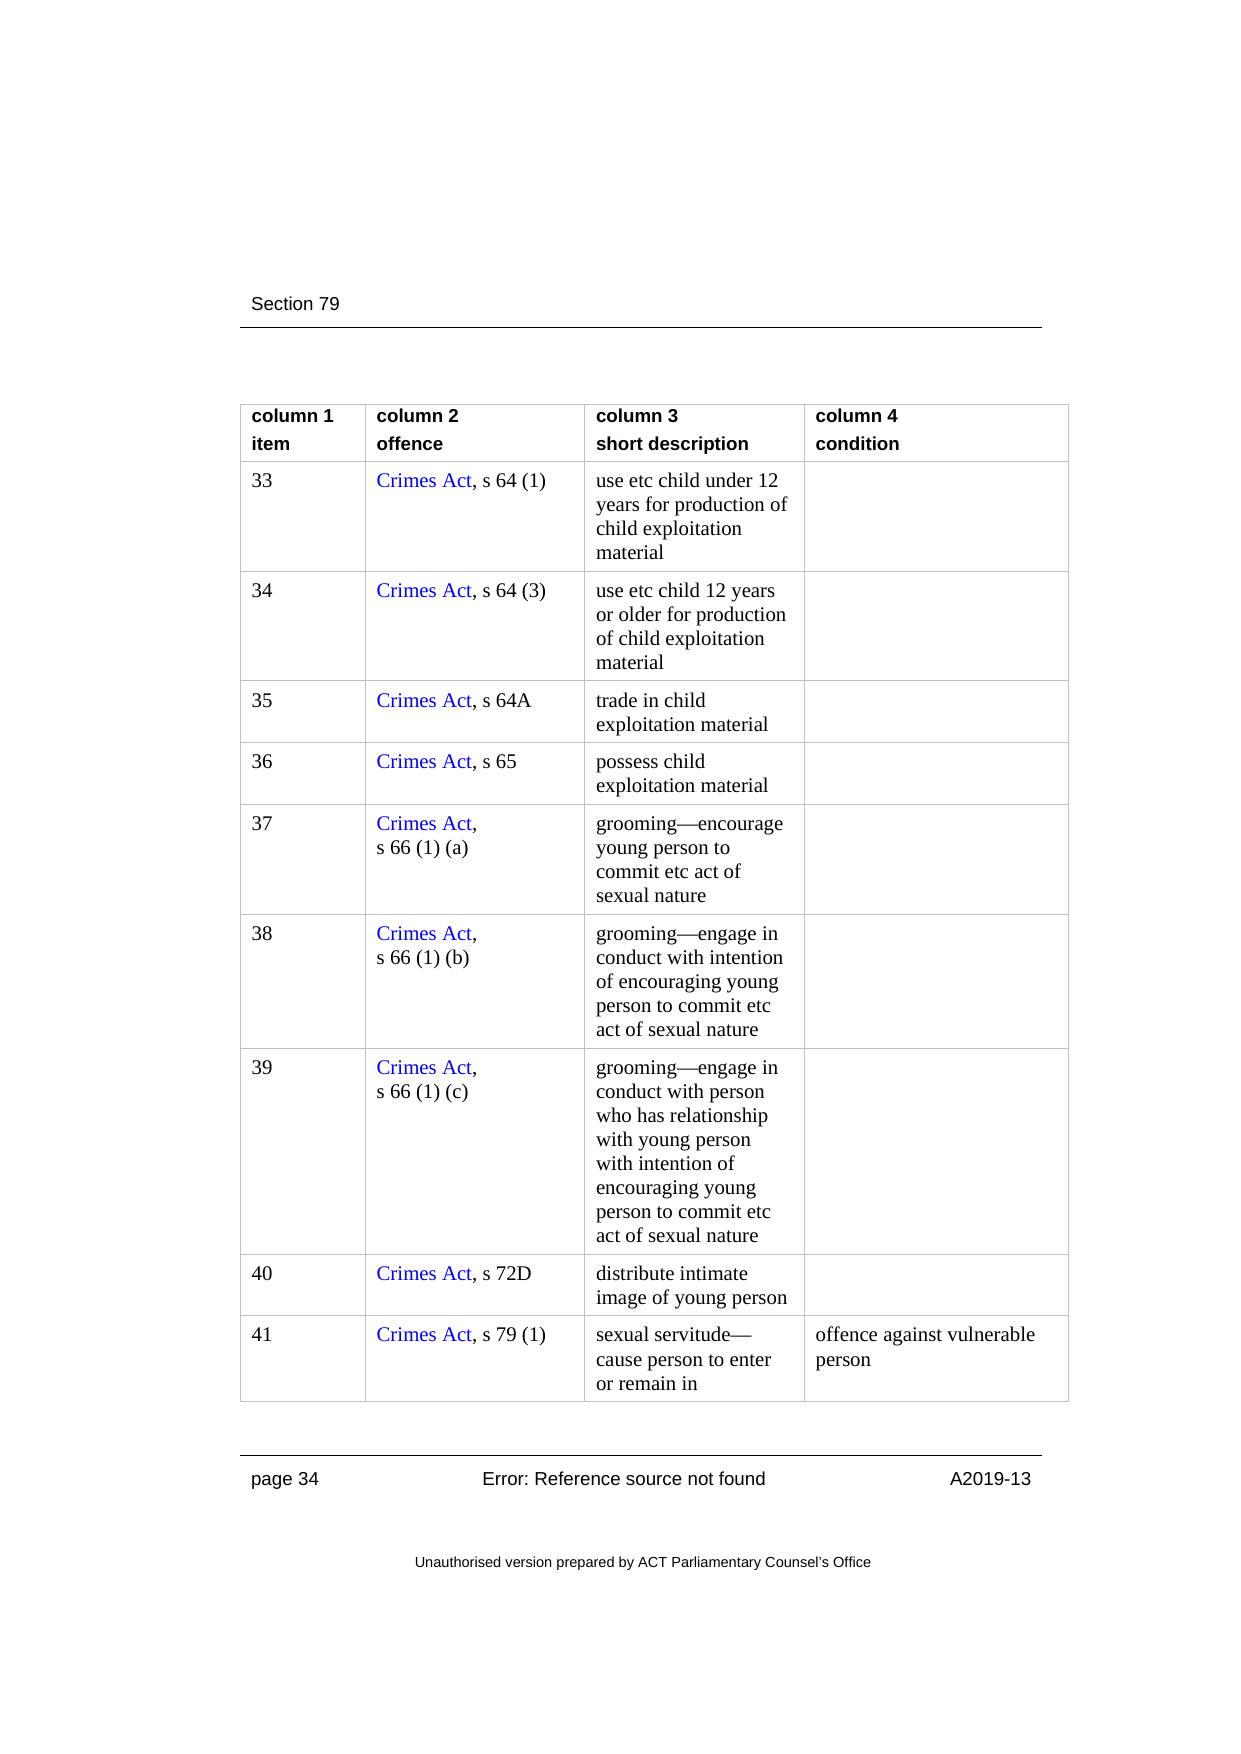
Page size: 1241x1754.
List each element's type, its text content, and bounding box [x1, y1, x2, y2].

table_cell 34 [241, 572, 365, 680]
table_cell 33 [241, 462, 365, 571]
table_cell grooming—engage in conduct with person who has relationship with young person with intention of encouraging young person to commit etc act of sexual nature [585, 1049, 804, 1253]
table_cell 41 [241, 1316, 365, 1401]
table_cell Crimes Act, s 66 (1) (c) [366, 1049, 584, 1253]
table_cell use etc child 12 years or older for production of child exploitation material [585, 572, 804, 680]
table_cell offence against vulnerable person [805, 1316, 1068, 1401]
table_cell use etc child under 12 years for production of child exploitation material [585, 462, 804, 571]
table_cell [805, 1255, 1068, 1315]
table_cell Crimes Act, s 72D [366, 1255, 584, 1315]
table_cell Crimes Act, s 64A [366, 681, 584, 742]
table_header column 3 short description [585, 405, 804, 461]
table_cell 35 [241, 681, 365, 742]
table_cell [805, 462, 1068, 571]
table_cell 40 [241, 1255, 365, 1315]
table_cell 39 [241, 1049, 365, 1253]
table_header column 2 offence [366, 405, 584, 461]
table_cell [805, 743, 1068, 804]
table_cell 37 [241, 805, 365, 913]
table_cell Crimes Act, s 66 (1) (a) [366, 805, 584, 913]
table_cell sexual servitude—cause person to enter or remain in [585, 1316, 804, 1401]
table_cell 38 [241, 915, 365, 1047]
table_cell Crimes Act, s 64 (3) [366, 572, 584, 680]
table_cell [805, 915, 1068, 1047]
table_cell [805, 681, 1068, 742]
table_cell [805, 805, 1068, 913]
table_cell Crimes Act, s 64 (1) [366, 462, 584, 571]
table_cell 36 [241, 743, 365, 804]
table_header column 4 condition [805, 405, 1068, 461]
table_cell Crimes Act, s 79 (1) [366, 1316, 584, 1401]
table_cell Crimes Act, s 65 [366, 743, 584, 804]
table_cell trade in child exploitation material [585, 681, 804, 742]
table_cell grooming—encourage young person to commit etc act of sexual nature [585, 805, 804, 913]
table_cell Crimes Act, s 66 (1) (b) [366, 915, 584, 1047]
table_cell [805, 1049, 1068, 1253]
table_cell possess child exploitation material [585, 743, 804, 804]
table_header column 1 item [241, 405, 365, 461]
table_cell distribute intimate image of young person [585, 1255, 804, 1315]
table_cell grooming—engage in conduct with intention of encouraging young person to commit etc act of sexual nature [585, 915, 804, 1047]
table_cell [805, 572, 1068, 680]
